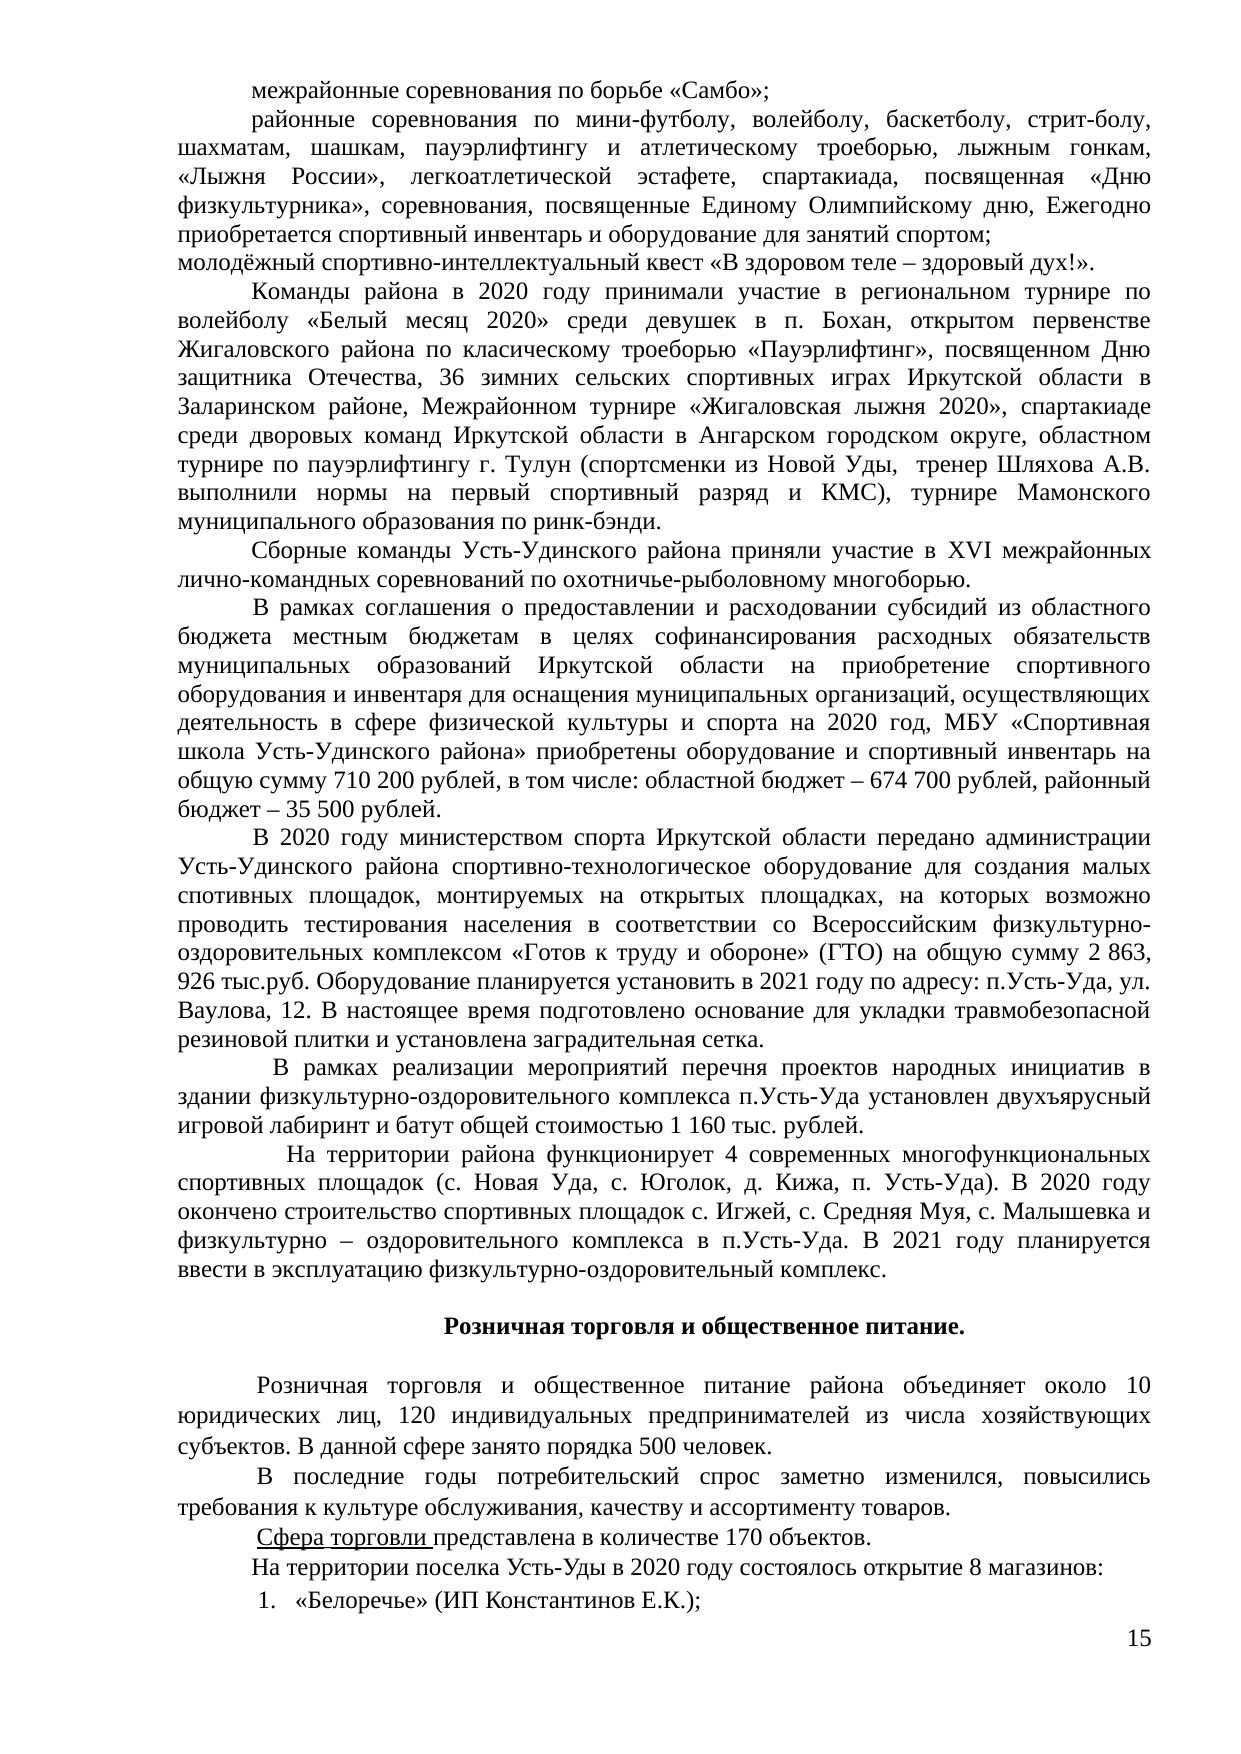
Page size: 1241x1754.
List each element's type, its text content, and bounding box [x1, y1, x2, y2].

text молодёжный спортивно-интеллектуальный квест «В здоровом теле – здоровый дух!». [177, 247, 1152, 276]
text Розничная торговля и общественное питание района объединяет около 10 юридических лиц, 120 индивидуальных предпринимателей из числа хозяйствующих субъектов. В данной сфере занято порядка 500 человек. [177, 1369, 1152, 1460]
text В последние годы потребительский спрос заметно изменился, повысились требования к культуре обслуживания, качеству и ассортименту товаров. [177, 1460, 1152, 1521]
text районные соревнования по мини-футболу, волейболу, баскетболу, стрит-болу, шахматам, шашкам, пауэрлифтингу и атлетическому троеборью, лыжным гонкам, «Лыжня России», легкоатлетической эстафете, спартакиада, посвященная «Дню физкультурника», соревнования, посвященные Единому Олимпийскому дню, Ежегодно приобретается спортивный инвентарь и оборудование для занятий спортом; [177, 104, 1152, 247]
text В 2020 году министерством спорта Иркутской области передано администрации Усть-Удинского района спортивно-технологическое оборудование для создания малых спотивных площадок, монтируемых на открытых площадках, на которых возможно проводить тестирования населения в соответствии со Всероссийским физкультурно-оздоровительных комплексом «Готов к труду и обороне» (ГТО) на общую сумму 2 863, 926 тыс.руб. Оборудование планируется установить в 2021 году по адресу: п.Усть-Уда, ул. Ваулова, 12. В настоящее время подготовлено основание для укладки травмобезопасной резиновой плитки и установлена заградительная сетка. [177, 822, 1152, 1052]
text Сборные команды Усть-Удинского района приняли участие в XVI межрайонных лично-командных соревнований по охотничье-рыболовному многоборью. [177, 535, 1152, 592]
text На территории района функционирует 4 современных многофункциональных спортивных площадок (с. Новая Уда, с. Юголок, д. Кижа, п. Усть-Уда). В 2020 году окончено строительство спортивных площадок с. Игжей, с. Средняя Муя, с. Малышевка и физкультурно – оздоровительного комплекса в п.Усть-Уда. В 2021 году планируется ввести в эксплуатацию физкультурно-оздоровительный комплекс. [177, 1139, 1152, 1282]
text Команды района в 2020 году принимали участие в региональном турнире по волейболу «Белый месяц 2020» среди девушек в п. Бохан, открытом первенстве Жигаловского района по класическому троеборью «Пауэрлифтинг», посвященном Дню защитника Отечества, 36 зимних сельских спортивных играх Иркутской области в Заларинском районе, Межрайонном турнире «Жигаловская лыжня 2020», спартакиаде среди дворовых команд Иркутской области в Ангарском городском округе, областном турнире по пауэрлифтингу г. Тулун (спортсменки из Новой Уды, тренер Шляхова А.В. выполнили нормы на первый спортивный разряд и КМС), турнире Мамонского муниципального образования по ринк-бэнди. [177, 276, 1152, 535]
list «Белоречье» (ИП Константинов Е.К.); [257, 1585, 1152, 1613]
text межрайонные соревнования по борьбе «Самбо»; [177, 75, 1152, 104]
text В рамках соглашения о предоставлении и расходовании субсидий из областного бюджета местным бюджетам в целях софинансирования расходных обязательств муниципальных образований Иркутской области на приобретение спортивного оборудования и инвентаря для оснащения муниципальных организаций, осуществляющих деятельность в сфере физической культуры и спорта на 2020 год, МБУ «Спортивная школа Усть-Удинского района» приобретены оборудование и спортивный инвентарь на общую сумму 710 200 рублей, в том числе: областной бюджет – 674 700 рублей, районный бюджет – 35 500 рублей. [177, 592, 1152, 822]
text Сфера торговли представлена в количестве 170 объектов. [177, 1521, 1152, 1552]
text В рамках реализации мероприятий перечня проектов народных инициатив в здании физкультурно-оздоровительного комплекса п.Усть-Уда установлен двухъярусный игровой лабиринт и батут общей стоимостью 1 160 тыс. рублей. [177, 1052, 1152, 1139]
text На территории поселка Усть-Уды в 2020 году состоялось открытие 8 магазинов: [177, 1552, 1152, 1581]
text Розничная торговля и общественное питание. [177, 1311, 1152, 1340]
